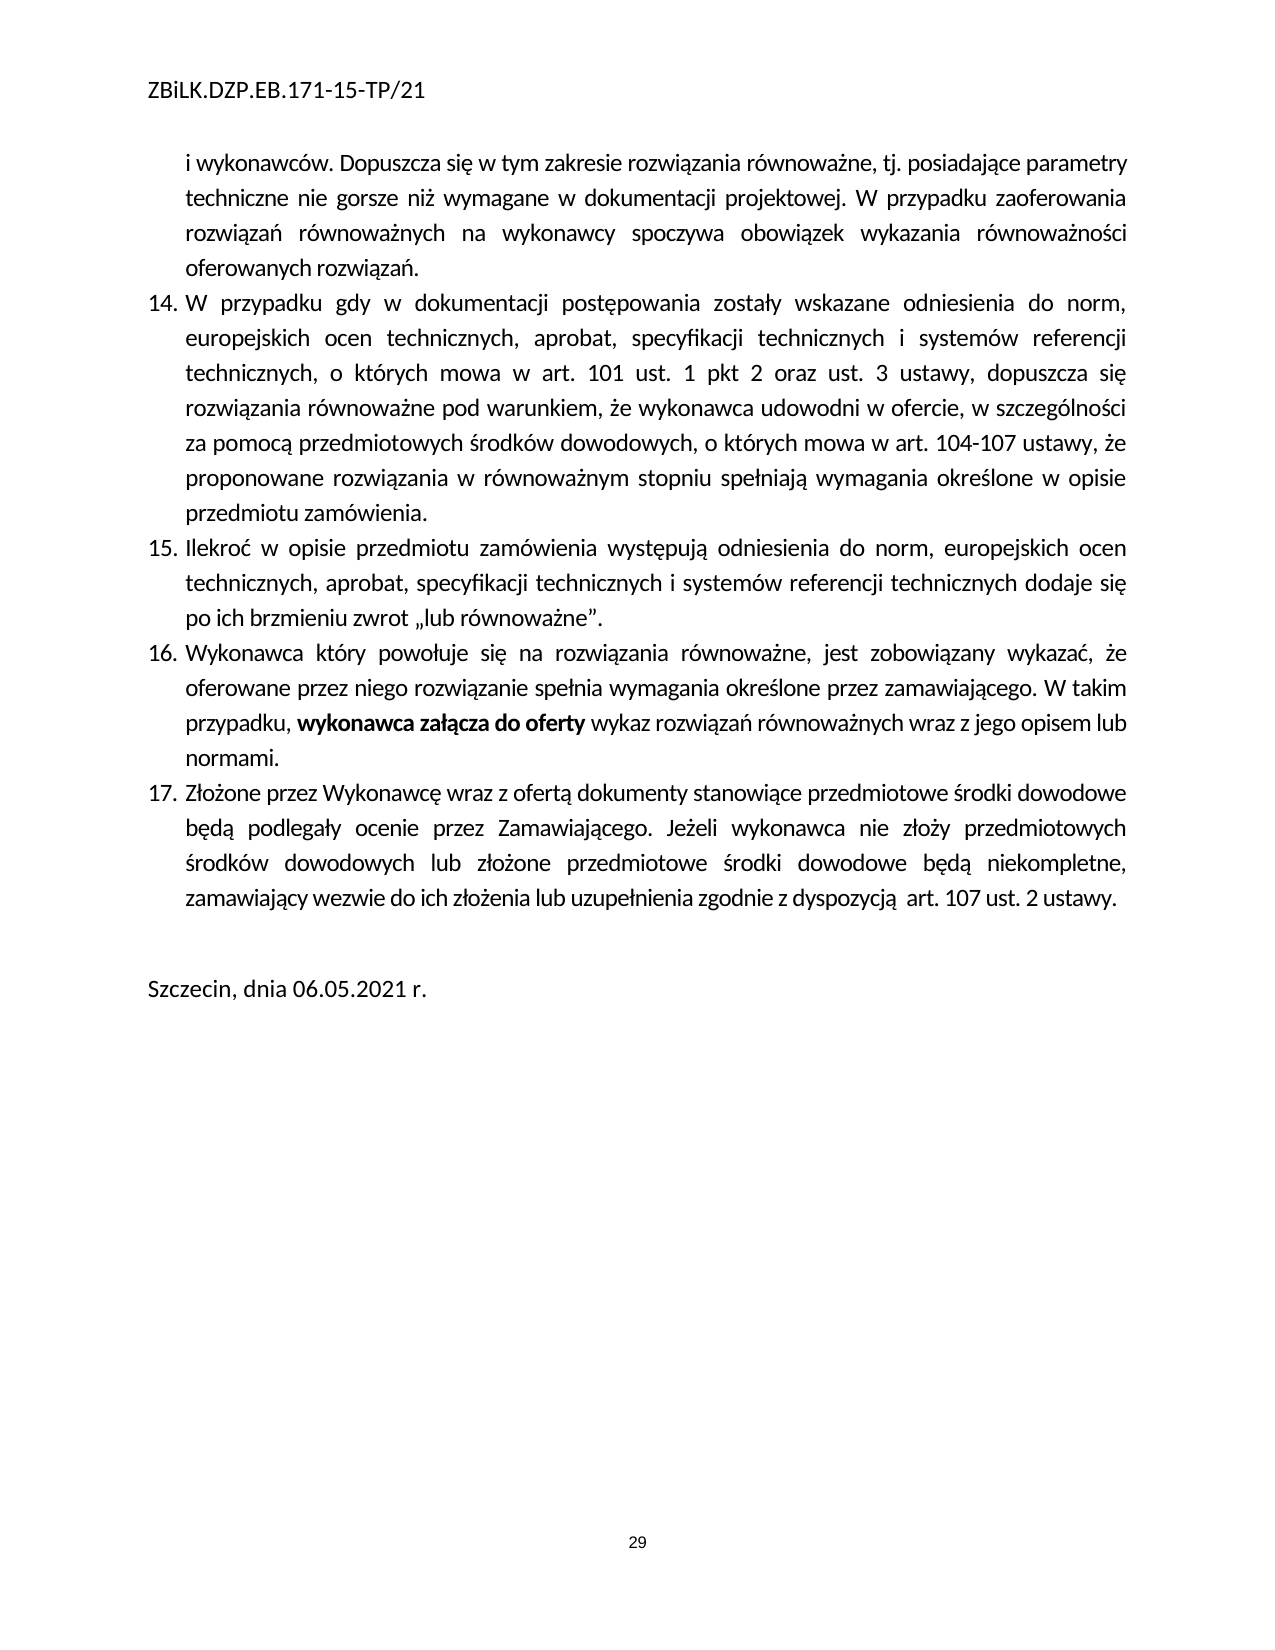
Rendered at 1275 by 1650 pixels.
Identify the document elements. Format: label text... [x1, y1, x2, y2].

list Ilekroć w opisie przedmiotu zamówienia występują odniesienia do norm, europejskich ocen technicznych, aprobat, specyfikacji technicznych i systemów referencji technicznych dodaje się po ich brzmieniu zwrot „lub równoważne”. [148, 533, 1127, 633]
list Złożone przez Wykonawcę wraz z ofertą dokumenty stanowiące przedmiotowe środki dowodowe będą podlegały ocenie przez Zamawiającego. Jeżeli wykonawca nie złoży przedmiotowych środków dowodowych lub złożone przedmiotowe środki dowodowe będą niekompletne, zamawiający wezwie do ich złożenia lub uzupełnienia zgodnie z dyspozycją art. 107 ust. 2 ustawy. [148, 778, 1127, 913]
text Szczecin, dnia 06.05.2021 r. [148, 973, 1127, 1004]
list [148, 148, 1127, 283]
list W przypadku gdy w dokumentacji postępowania zostały wskazane odniesienia do norm, europejskich ocen technicznych, aprobat, specyfikacji technicznych i systemów referencji technicznych, o których mowa w art. 101 ust. 1 pkt 2 oraz ust. 3 ustawy, dopuszcza się rozwiązania równoważne pod warunkiem, że wykonawca udowodni w ofercie, w szczególności za pomocą przedmiotowych środków dowodowych, o których mowa w art. 104-107 ustawy, że proponowane rozwiązania w równoważnym stopniu spełniają wymagania określone w opisie przedmiotu zamówienia. [148, 288, 1127, 528]
list Wykonawca który powołuje się na rozwiązania równoważne, jest zobowiązany wykazać, że oferowane przez niego rozwiązanie spełnia wymagania określone przez zamawiającego. W takim przypadku, wykonawca załącza do oferty wykaz rozwiązań równoważnych wraz z jego opisem lub normami. [148, 638, 1127, 773]
